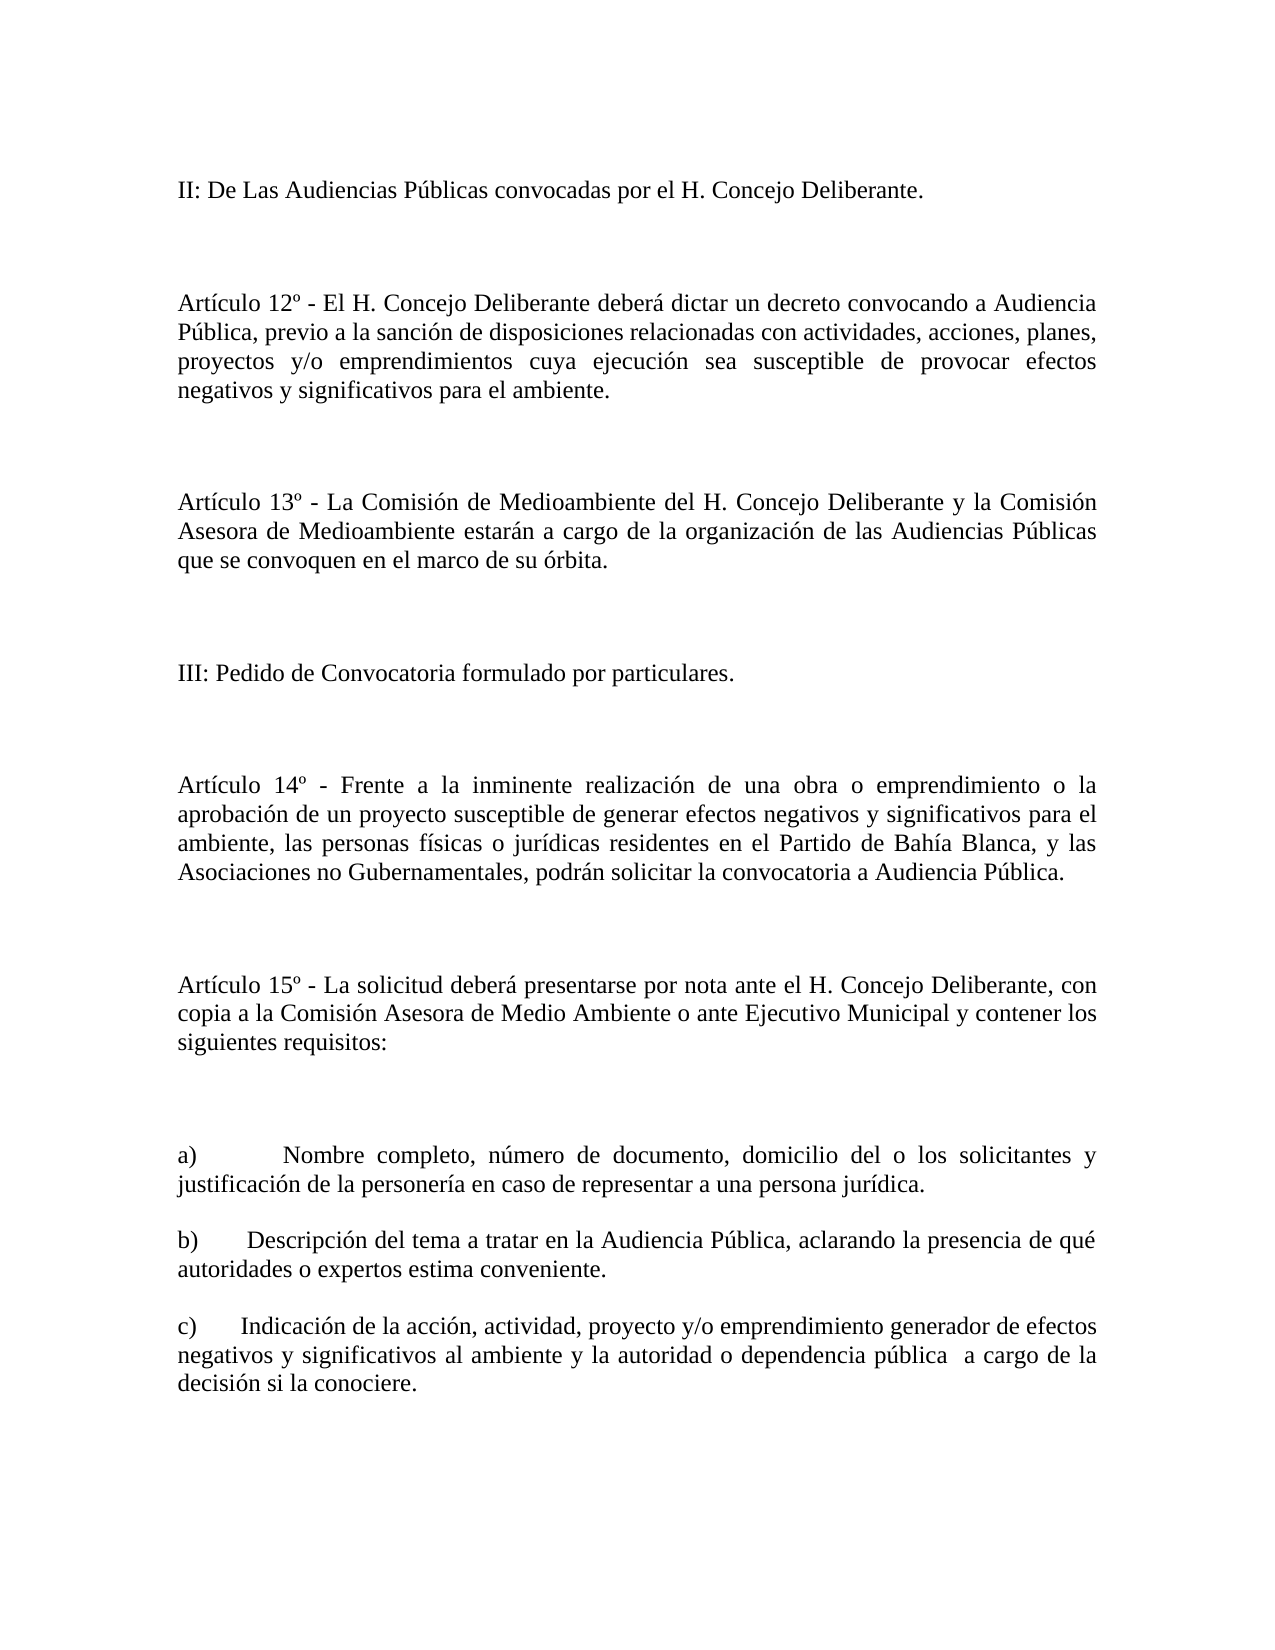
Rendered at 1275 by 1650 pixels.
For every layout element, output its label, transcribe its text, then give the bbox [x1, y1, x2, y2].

text Artículo 12º - El H. Concejo Deliberante deberá dictar un decreto convocando a Audiencia Pública, previo a la sanción de disposiciones relacionadas con actividades, acciones, planes, proyectos y/o emprendimientos cuya ejecución sea susceptible de provocar efectos negativos y significativos para el ambiente. [177, 288, 1098, 403]
text Artículo 13º - La Comisión de Medioambiente del H. Concejo Deliberante y la Comisión Asesora de Medioambiente estarán a cargo de la organización de las Audiencias Públicas que se convoquen en el marco de su órbita. [177, 487, 1098, 574]
text a) Nombre completo, número de documento, domicilio del o los solicitantes y justificación de la personería en caso de representar a una persona jurídica. [177, 1140, 1098, 1197]
text II: De Las Audiencias Públicas convocadas por el H. Concejo Deliberante. [177, 176, 1098, 204]
text Artículo 15º - La solicitud deberá presentarse por nota ante el H. Concejo Deliberante, con copia a la Comisión Asesora de Medio Ambiente o ante Ejecutivo Municipal y contener los siguientes requisitos: [177, 970, 1098, 1056]
text III: Pedido de Convocatoria formulado por particulares. [177, 658, 1098, 687]
text b) Descripción del tema a tratar en la Audiencia Pública, aclarando la presencia de qué autoridades o expertos estima conveniente. [177, 1226, 1098, 1283]
text Artículo 14º - Frente a la inminente realización de una obra o emprendimiento o la aprobación de un proyecto susceptible de generar efectos negativos y significativos para el ambiente, las personas físicas o jurídicas residentes en el Partido de Bahía Blanca, y las Asociaciones no Gubernamentales, podrán solicitar la convocatoria a Audiencia Pública. [177, 771, 1098, 886]
text c) Indicación de la acción, actividad, proyecto y/o emprendimiento generador de efectos negativos y significativos al ambiente y la autoridad o dependencia pública a cargo de la decisión si la conociere. [177, 1311, 1098, 1397]
